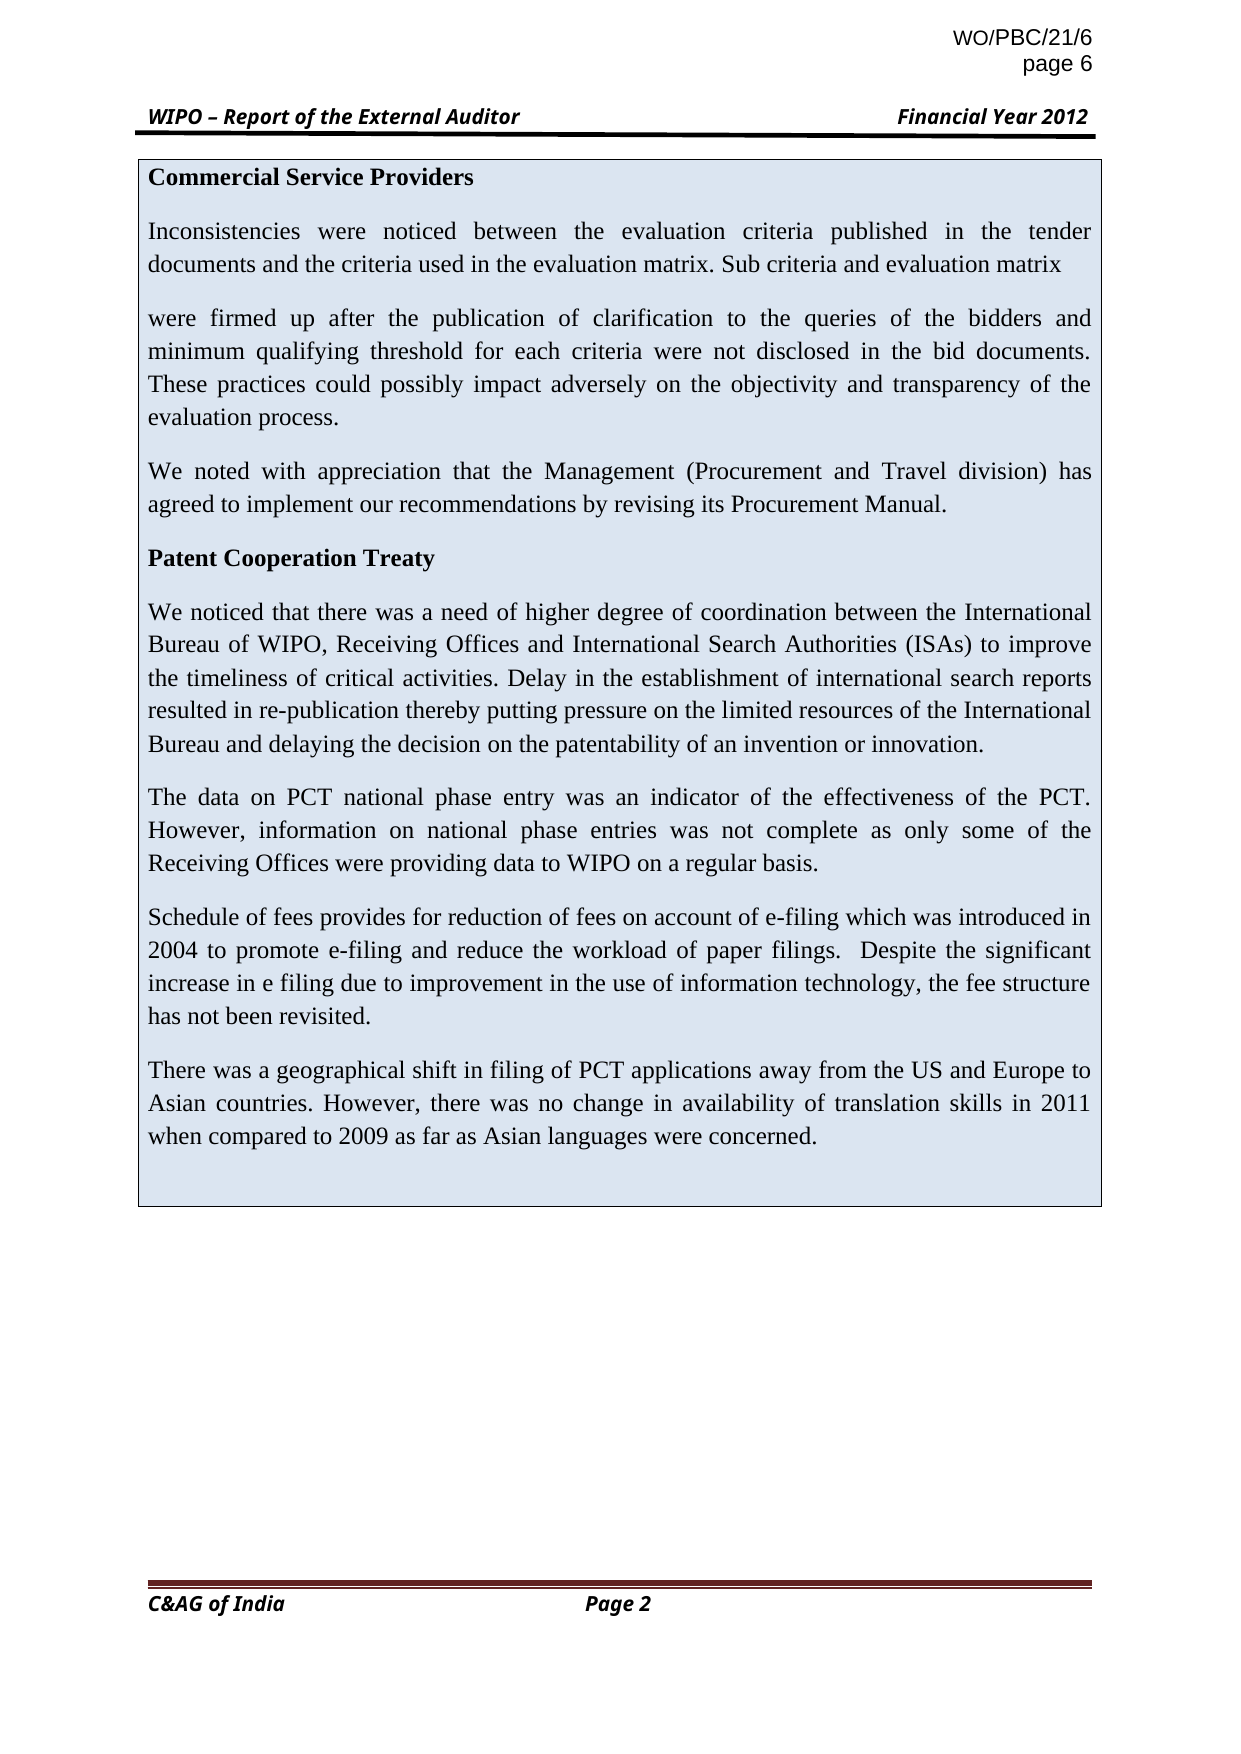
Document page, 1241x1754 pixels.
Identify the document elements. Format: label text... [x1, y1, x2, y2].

text Schedule of fees provides for reduction of fees on account of e-filing which was introduced in 2004 to promote e-filing and reduce the workload of paper filings. Despite the significant increase in e filing due to improvement in the use of information technology, the fee structure has not been revisited. [139, 899, 1101, 1030]
text We noticed that there was a need of higher degree of coordination between the International Bureau of WIPO, Receiving Offices and International Search Authorities (ISAs) to improve the timeliness of critical activities. Delay in the establishment of international search reports resulted in re-publication thereby putting pressure on the limited resources of the International Bureau and delaying the decision on the patentability of an invention or innovation. [139, 593, 1101, 757]
text were firmed up after the publication of clarification to the queries of the bidders and minimum qualifying threshold for each criteria were not disclosed in the bid documents. These practices could possibly impact adversely on the objectivity and transparency of the evaluation process. [139, 300, 1101, 431]
text There was a geographical shift in filing of PCT applications away from the US and Europe to Asian countries. However, there was no change in availability of translation skills in 2011 when compared to 2009 as far as Asian languages were concerned. [139, 1052, 1101, 1150]
text The data on PCT national phase entry was an indicator of the effectiveness of the PCT. However, information on national phase entries was not complete as only some of the Receiving Offices were providing data to WIPO on a regular basis. [139, 779, 1101, 877]
text We noted with appreciation that the Management (Procurement and Travel division) has agreed to implement our recommendations by revising its Procurement Manual. [139, 453, 1101, 518]
text Inconsistencies were noticed between the evaluation criteria published in the tender documents and the criteria used in the evaluation matrix. Sub criteria and evaluation matrix [139, 213, 1101, 278]
text Commercial Service Providers [139, 160, 1101, 191]
text Patent Cooperation Treaty [139, 539, 1101, 571]
